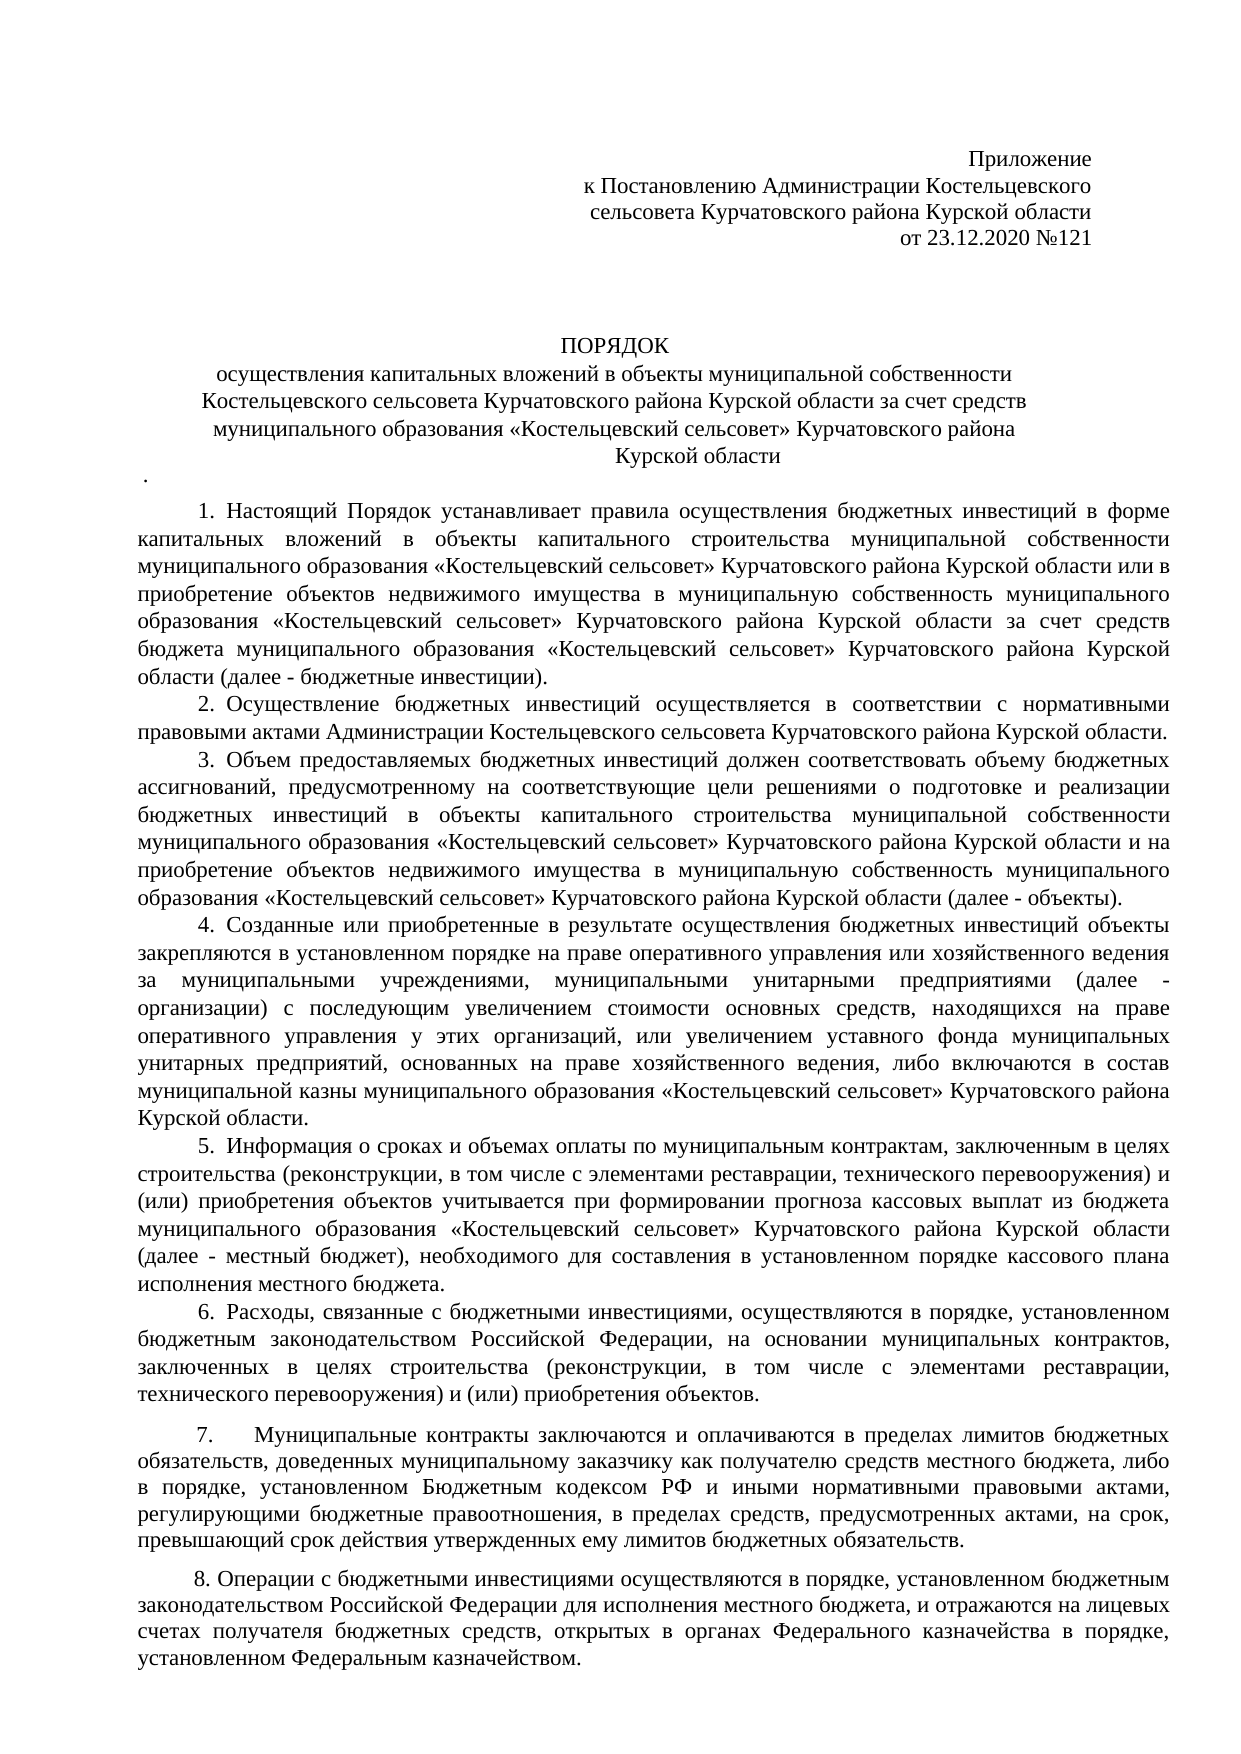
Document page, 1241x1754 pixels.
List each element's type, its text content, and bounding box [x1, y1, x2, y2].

list Настоящий Порядок устанавливает правила осуществления бюджетных инвестиций в форме капитальных вложений в объекты капитального строительства муниципальной собственности муниципального образования «Костельцевский сельсовет» Курчатовского района Курской области или в приобретение объектов недвижимого имущества в муниципальную собственность муниципального образования «Костельцевский сельсовет» Курчатовского района Курской области за счет средств бюджета муниципального образования «Костельцевский сельсовет» Курчатовского района Курской области (далее - бюджетные инвестиции). [137, 497, 1171, 689]
list Объем предоставляемых бюджетных инвестиций должен соответствовать объему бюджетных ассигнований, предусмотренному на соответствующие цели решениями о подготовке и реализации бюджетных инвестиций в объекты капитального строительства муниципальной собственности муниципального образования «Костельцевский сельсовет» Курчатовского района Курской области и на приобретение объектов недвижимого имущества в муниципальную собственность муниципального образования «Костельцевский сельсовет» Курчатовского района Курской области (далее - объекты). [137, 746, 1171, 910]
text осуществления капитальных вложений в объекты муниципальной собственности Костельцевского сельсовета Курчатовского района Курской области за счет средств муниципального образования «Костельцевский сельсовет» Курчатовского района Курской области [137, 360, 1092, 469]
text Приложение [580, 145, 1092, 172]
list Расходы, связанные с бюджетными инвестициями, осуществляются в порядке, установленном бюджетным законодательством Российской Федерации, на основании муниципальных контрактов, заключенных в целях строительства (реконструкции, в том числе с элементами реставрации, технического перевооружения) и (или) приобретения объектов. [137, 1298, 1171, 1407]
text ПОРЯДОК [137, 332, 1092, 358]
list Созданные или приобретенные в результате осуществления бюджетных инвестиций объекты закрепляются в установленном порядке на праве оперативного управления или хозяйственного ведения за муниципальными учреждениями, муниципальными унитарными предприятиями (далее - организации) с последующим увеличением стоимости основных средств, находящихся на праве оперативного управления у этих организаций, или увеличением уставного фонда муниципальных унитарных предприятий, основанных на праве хозяйственного ведения, либо включаются в состав муниципальной казны муниципального образования «Костельцевский сельсовет» Курчатовского района Курской области. [137, 911, 1171, 1131]
list Информация о сроках и объемах оплаты по муниципальным контрактам, заключенным в целях строительства (реконструкции, в том числе с элементами реставрации, технического перевооружения) и (или) приобретения объектов учитывается при формировании прогноза кассовых выплат из бюджета муниципального образования «Костельцевский сельсовет» Курчатовского района Курской области (далее - местный бюджет), необходимого для составления в установленном порядке кассового плана исполнения местного бюджета. [137, 1132, 1171, 1296]
text к Постановлению Администрации Костельцевского сельсовета Курчатовского района Курской области [580, 172, 1092, 224]
list Муниципальные контракты заключаются и оплачиваются в пределах лимитов бюджетных обязательств, доведенных муниципальному заказчику как получателю средств местного бюджета, либо в порядке, установленном Бюджетным кодексом РФ и иными нормативными правовыми актами, регулирующими бюджетные правоотношения, в пределах средств, предусмотренных актами, на срок, превышающий срок действия утвержденных ему лимитов бюджетных обязательств. [137, 1421, 1171, 1552]
text 8. Операции с бюджетными инвестициями осуществляются в порядке, установленном бюджетным законодательством Российской Федерации для исполнения местного бюджета, и отражаются на лицевых счетах получателя бюджетных средств, открытых в органах Федерального казначейства в порядке, установленном Федеральным казначейством. [137, 1565, 1171, 1670]
text от 23.12.2020 №121 [580, 224, 1092, 251]
list Осуществление бюджетных инвестиций осуществляется в соответствии с нормативными правовыми актами Администрации Костельцевского сельсовета Курчатовского района Курской области. [137, 690, 1171, 744]
